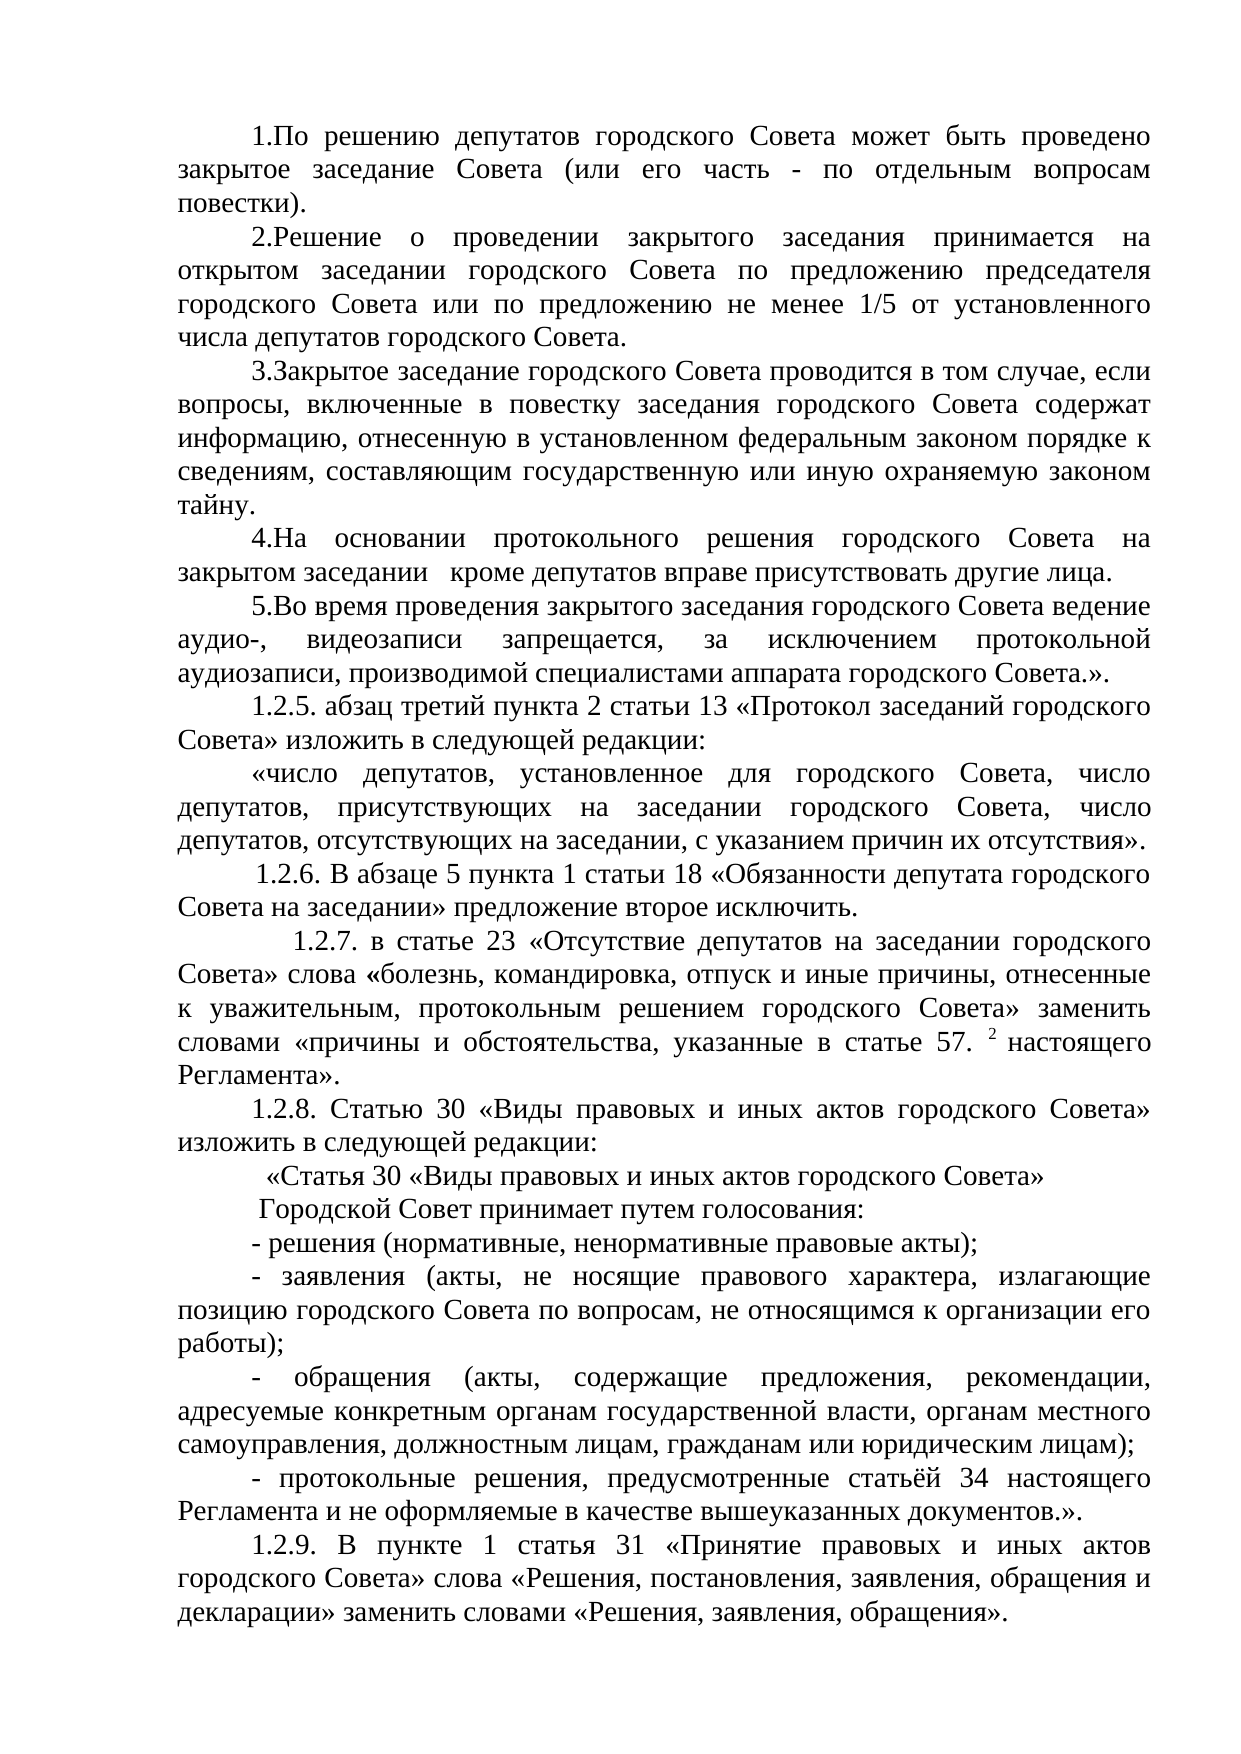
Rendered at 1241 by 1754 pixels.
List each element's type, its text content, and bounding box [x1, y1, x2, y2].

text «число депутатов, установленное для городского Совета, число депутатов, присутствующих на заседании городского Совета, число депутатов, отсутствующих на заседании, с указанием причин их отсутствия». [177, 755, 1152, 856]
text 3.Закрытое заседание городского Совета проводится в том случае, если вопросы, включенные в повестку заседания городского Совета содержат информацию, отнесенную в установленном федеральным законом порядке к сведениям, составляющим государственную или иную охраняемую законом тайну. [177, 353, 1152, 521]
text 1.По решению депутатов городского Совета может быть проведено закрытое заседание Совета (или его часть - по отдельным вопросам повестки). [177, 118, 1152, 219]
text Городской Совет принимает путем голосования: [177, 1191, 1152, 1225]
text 1.2.7. в статье 23 «Отсутствие депутатов на заседании городского Совета» слова «болезнь, командировка, отпуск и иные причины, отнесенные к уважительным, протокольным решением городского Совета» заменить словами «причины и обстоятельства, указанные в статье 57. 2 настоящего Регламента». [177, 923, 1152, 1091]
text 1.2.6. В абзаце 5 пункта 1 статьи 18 «Обязанности депутата городского Совета на заседании» предложение второе исключить. [177, 856, 1152, 923]
text «Статья 30 «Виды правовых и иных актов городского Совета» [177, 1158, 1152, 1191]
text - решения (нормативные, ненормативные правовые акты); [177, 1225, 1152, 1258]
text 1.2.9. В пункте 1 статья 31 «Принятие правовых и иных актов городского Совета» слова «Решения, постановления, заявления, обращения и декларации» заменить словами «Решения, заявления, обращения». [177, 1527, 1152, 1627]
text 5.Во время проведения закрытого заседания городского Совета ведение аудио-, видеозаписи запрещается, за исключением протокольной аудиозаписи, производимой специалистами аппарата городского Совета.». [177, 588, 1152, 688]
text 2.Решение о проведении закрытого заседания принимается на открытом заседании городского Совета по предложению председателя городского Совета или по предложению не менее 1/5 от установленного числа депутатов городского Совета. [177, 219, 1152, 353]
text - обращения (акты, содержащие предложения, рекомендации, адресуемые конкретным органам государственной власти, органам местного самоуправления, должностным лицам, гражданам или юридическим лицам); [177, 1359, 1152, 1460]
text 4.На основании протокольного решения городского Совета на закрытом заседании кроме депутатов вправе присутствовать другие лица. [177, 521, 1152, 588]
text 1.2.5. абзац третий пункта 2 статьи 13 «Протокол заседаний городского Совета» изложить в следующей редакции: [177, 688, 1152, 755]
text - протокольные решения, предусмотренные статьёй 34 настоящего Регламента и не оформляемые в качестве вышеуказанных документов.». [177, 1460, 1152, 1527]
text - заявления (акты, не носящие правового характера, излагающие позицию городского Совета по вопросам, не относящимся к организации его работы); [177, 1258, 1152, 1359]
text 1.2.8. Статью 30 «Виды правовых и иных актов городского Совета» изложить в следующей редакции: [177, 1091, 1152, 1158]
